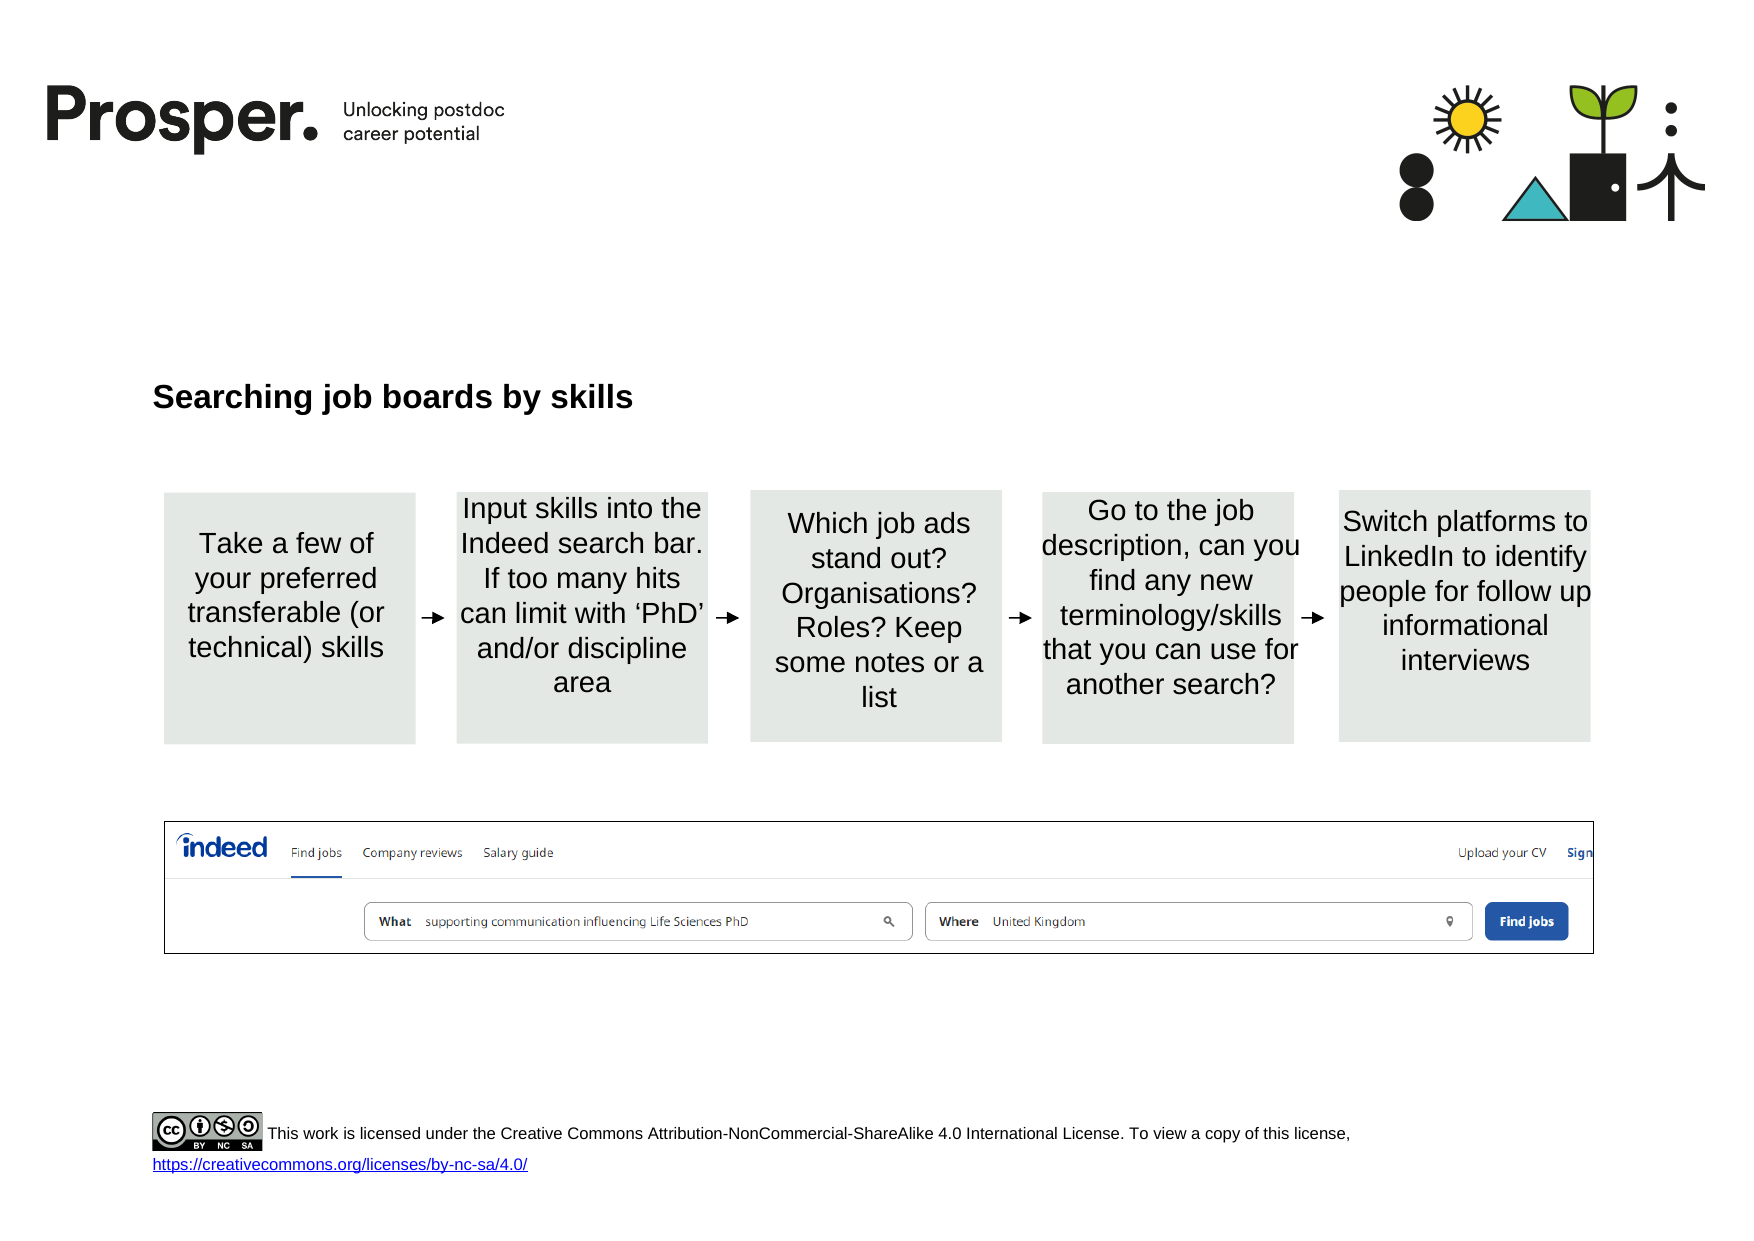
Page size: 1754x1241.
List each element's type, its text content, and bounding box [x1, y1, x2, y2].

picture [0, 2, 1752, 1241]
subtitle Searching job boards by skills [152, 377, 1602, 416]
